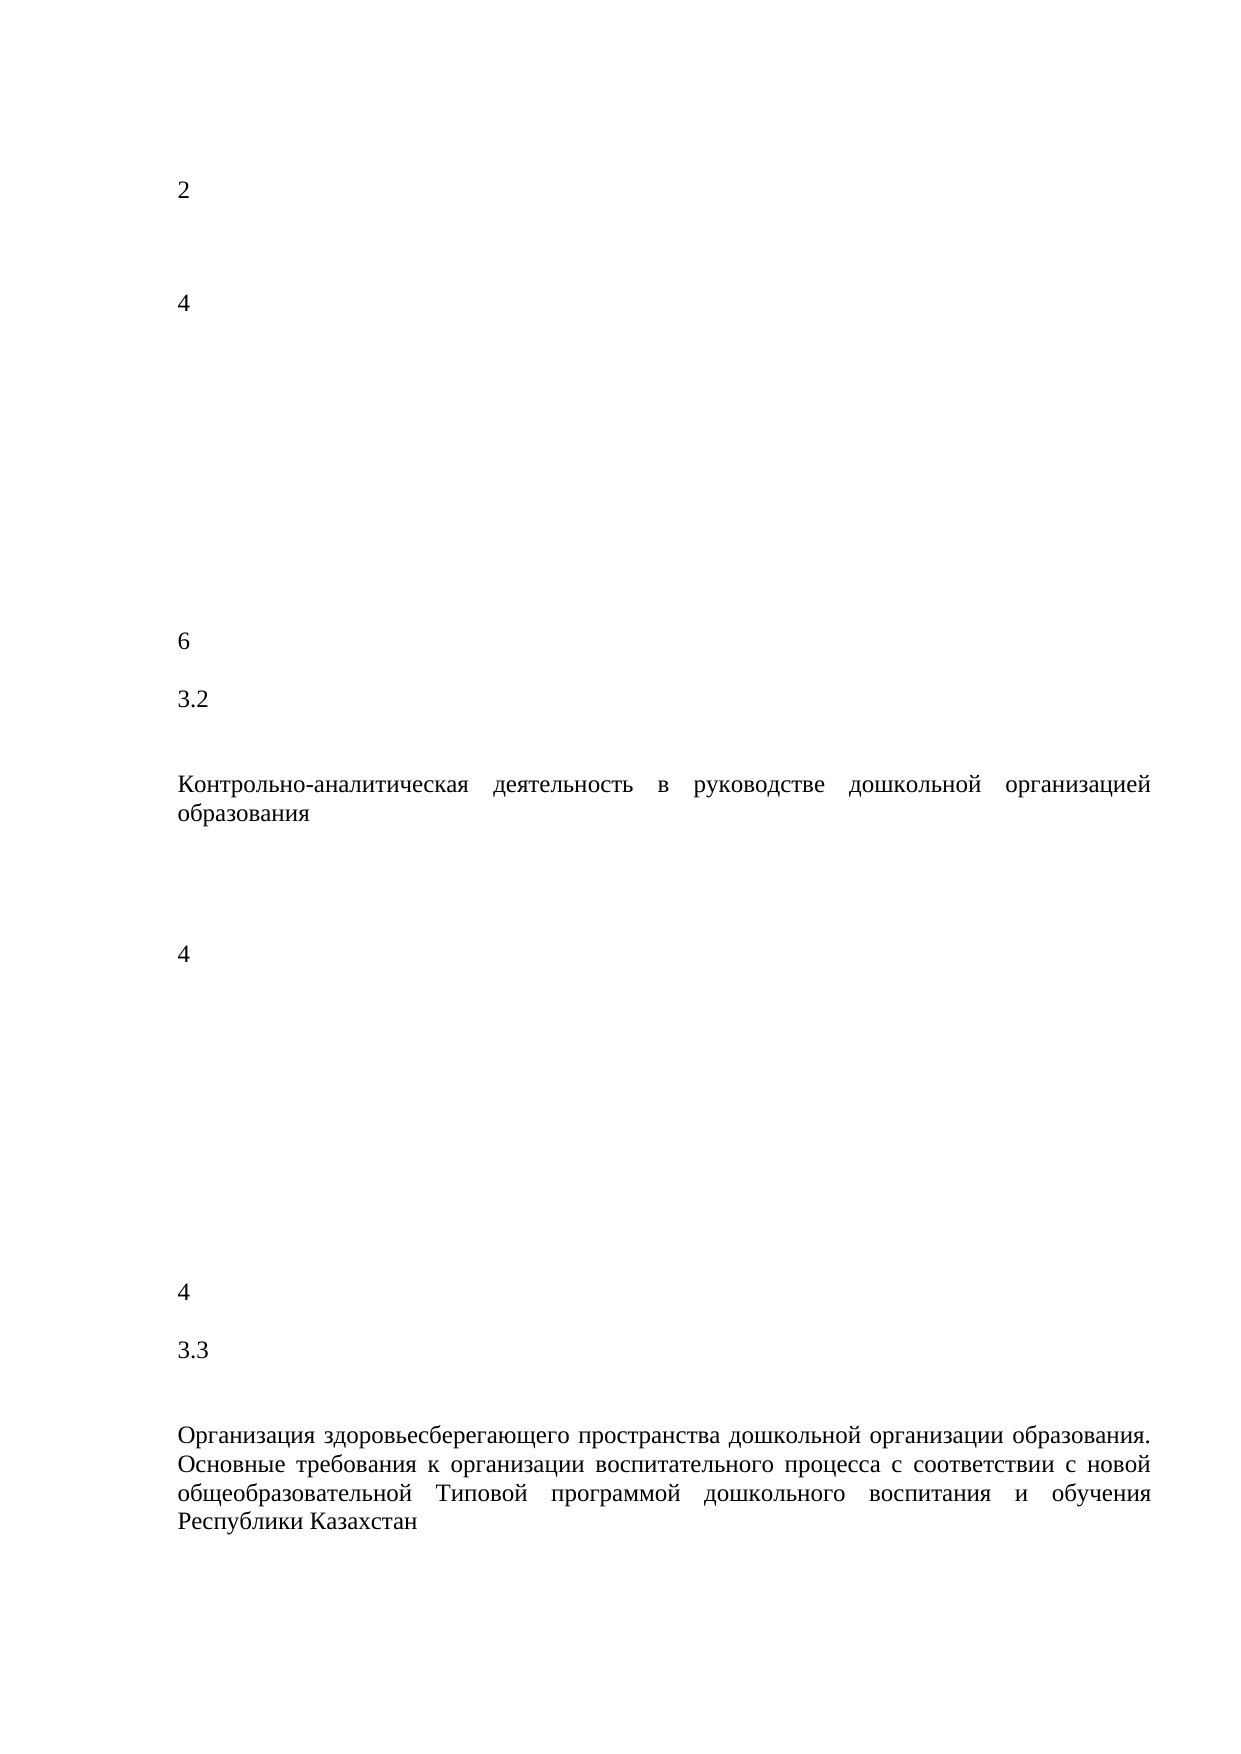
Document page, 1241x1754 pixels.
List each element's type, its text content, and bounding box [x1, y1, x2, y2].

text 2 [177, 175, 1152, 204]
text 4 [177, 1277, 1152, 1306]
text 4 [177, 288, 1152, 317]
text Организация здоровьесберегающего пространства дошкольной организации образования. Основные требования к организации воспитательного процесса с соответствии с новой общеобразовательной Типовой программой дошкольного воспитания и обучения Республики Казахстан [177, 1420, 1152, 1535]
text Контрольно-аналитическая деятельность в руководстве дошкольной организацией образования [177, 769, 1152, 827]
text 3.2 [177, 684, 1152, 712]
text 6 [177, 626, 1152, 655]
text 3.3 [177, 1335, 1152, 1363]
text 4 [177, 939, 1152, 968]
